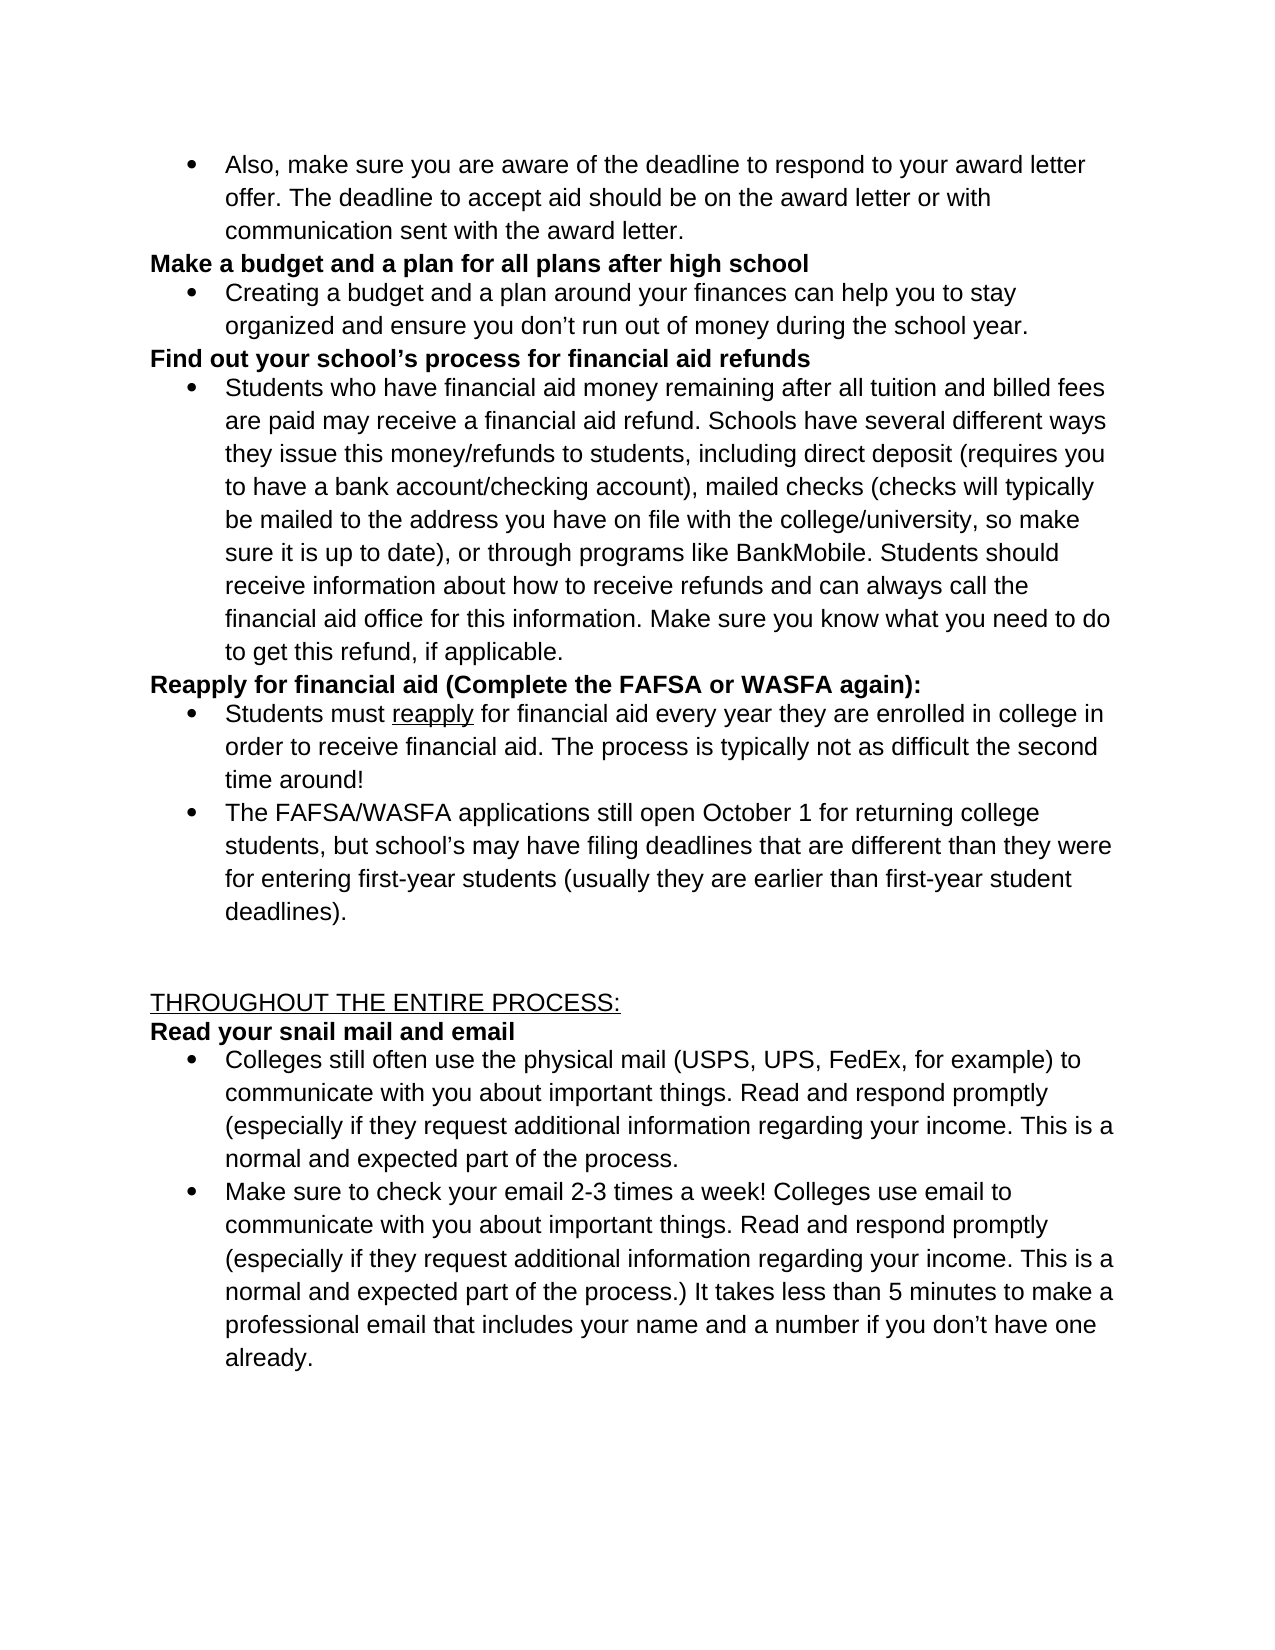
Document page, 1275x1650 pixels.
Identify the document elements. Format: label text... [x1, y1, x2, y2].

text Find out your school’s process for financial aid refunds [150, 344, 1125, 373]
text Make a budget and a plan for all plans after high school [150, 249, 1125, 278]
list Students must reapply for financial aid every year they are enrolled in college in order to receive financial aid. The process is typically not as difficult the second time around! [187, 699, 1125, 794]
list Creating a budget and a plan around your finances can help you to stay organized and ensure you don’t run out of money during the school year. [187, 278, 1125, 340]
text Read your snail mail and email [150, 1016, 1125, 1045]
list Also, make sure you are aware of the deadline to respond to your award letter offer. The deadline to accept aid should be on the award letter or with communication sent with the award letter. [187, 150, 1125, 245]
text THROUGHOUT THE ENTIRE PROCESS: [150, 988, 1125, 1016]
list The FAFSA/WASFA applications still open October 1 for returning college students, but school’s may have filing deadlines that are different than they were for entering first-year students (usually they are earlier than first-year student deadlines). [187, 798, 1125, 926]
list Make sure to check your email 2-3 times a week! Colleges use email to communicate with you about important things. Read and respond promptly (especially if they request additional information regarding your income. This is a normal and expected part of the process.) It takes less than 5 minutes to make a professional email that includes your name and a number if you don’t have one already. [187, 1177, 1125, 1371]
list Colleges still often use the physical mail (USPS, UPS, FedEx, for example) to communicate with you about important things. Read and respond promptly (especially if they request additional information regarding your income. This is a normal and expected part of the process. [187, 1045, 1125, 1173]
text Reapply for financial aid (Complete the FAFSA or WASFA again): [150, 670, 1125, 699]
list Students who have financial aid money remaining after all tuition and billed fees are paid may receive a financial aid refund. Schools have several different ways they issue this money/refunds to students, including direct deposit (requires you to have a bank account/checking account), mailed checks (checks will typically be mailed to the address you have on file with the college/university, so make sure it is up to date), or through programs like BankMobile. Students should receive information about how to receive refunds and can always call the financial aid office for this information. Make sure you know what you need to do to get this refund, if applicable. [187, 373, 1125, 666]
